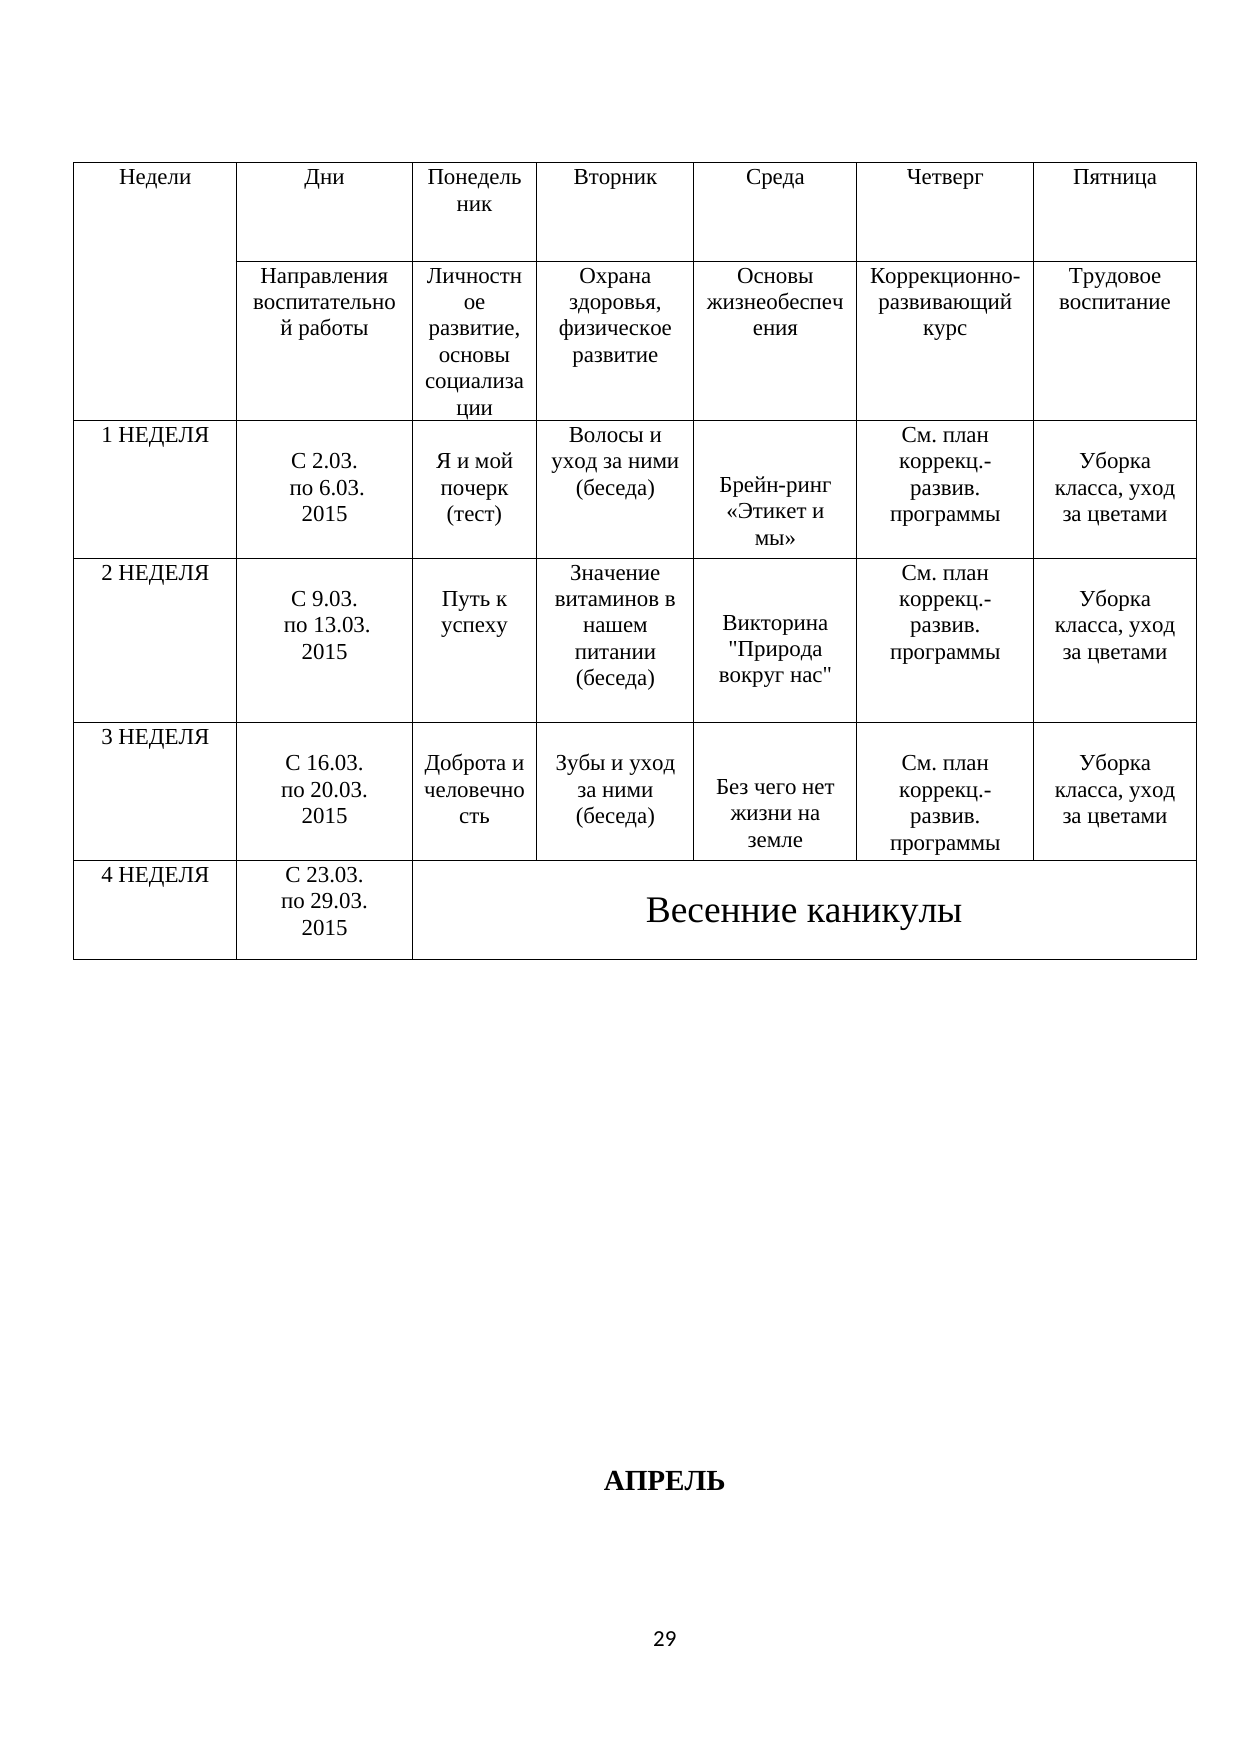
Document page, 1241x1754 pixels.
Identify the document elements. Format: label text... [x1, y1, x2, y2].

table_cell 2 НЕДЕЛЯ [74, 559, 236, 722]
table_cell С 16.03. по 20.03. 2015 [237, 723, 412, 860]
table_cell Уборка класса, уход за цветами [1034, 723, 1196, 860]
table_cell 3 НЕДЕЛЯ [74, 723, 236, 860]
table_cell Коррекционно-развивающий курс [857, 262, 1033, 420]
table_cell 1 НЕДЕЛЯ [74, 421, 236, 558]
table_cell Уборка класса, уход за цветами [1034, 559, 1196, 722]
table_cell С 23.03. по 29.03. 2015 [237, 861, 412, 958]
table_header Недели [74, 163, 236, 420]
table_cell См. план коррекц.-развив. программы [857, 559, 1033, 722]
text АПРЕЛЬ [177, 1463, 1152, 1496]
table_cell См. план коррекц.-развив. программы [857, 421, 1033, 558]
table_cell С 2.03. по 6.03. 2015 [237, 421, 412, 558]
table_cell Весенние каникулы [413, 861, 1196, 958]
table_cell С 9.03. по 13.03. 2015 [237, 559, 412, 722]
table_cell Уборка класса, уход за цветами [1034, 421, 1196, 558]
table_header Вторник [537, 163, 693, 261]
table_cell Я и мой почерк (тест) [413, 421, 536, 558]
table_cell Основы жизнеобеспечения [694, 262, 856, 420]
table_cell Личностное развитие, основы социализации [413, 262, 536, 420]
table_header Дни [237, 163, 412, 261]
table_cell Зубы и уход за ними (беседа) [537, 723, 693, 860]
table_cell Доброта и человечность [413, 723, 536, 860]
table_cell Волосы и уход за ними (беседа) [537, 421, 693, 558]
table_cell См. план коррекц.-развив. программы [857, 723, 1033, 860]
table_cell 4 НЕДЕЛЯ [74, 861, 236, 958]
table_cell Направления воспитательной работы [237, 262, 412, 420]
table_cell Викторина "Природа вокруг нас" [694, 559, 856, 722]
table_cell Значение витаминов в нашем питании (беседа) [537, 559, 693, 722]
table_cell Трудовое воспитание [1034, 262, 1196, 420]
table_header Пятница [1034, 163, 1196, 261]
table_cell Брейн-ринг «Этикет и мы» [694, 421, 856, 558]
table_header Четверг [857, 163, 1033, 261]
table_header Понедельник [413, 163, 536, 261]
table_cell Путь к успеху [413, 559, 536, 722]
table_cell Без чего нет жизни на земле [694, 723, 856, 860]
table_header Среда [694, 163, 856, 261]
table_cell Охрана здоровья, физическое развитие [537, 262, 693, 420]
